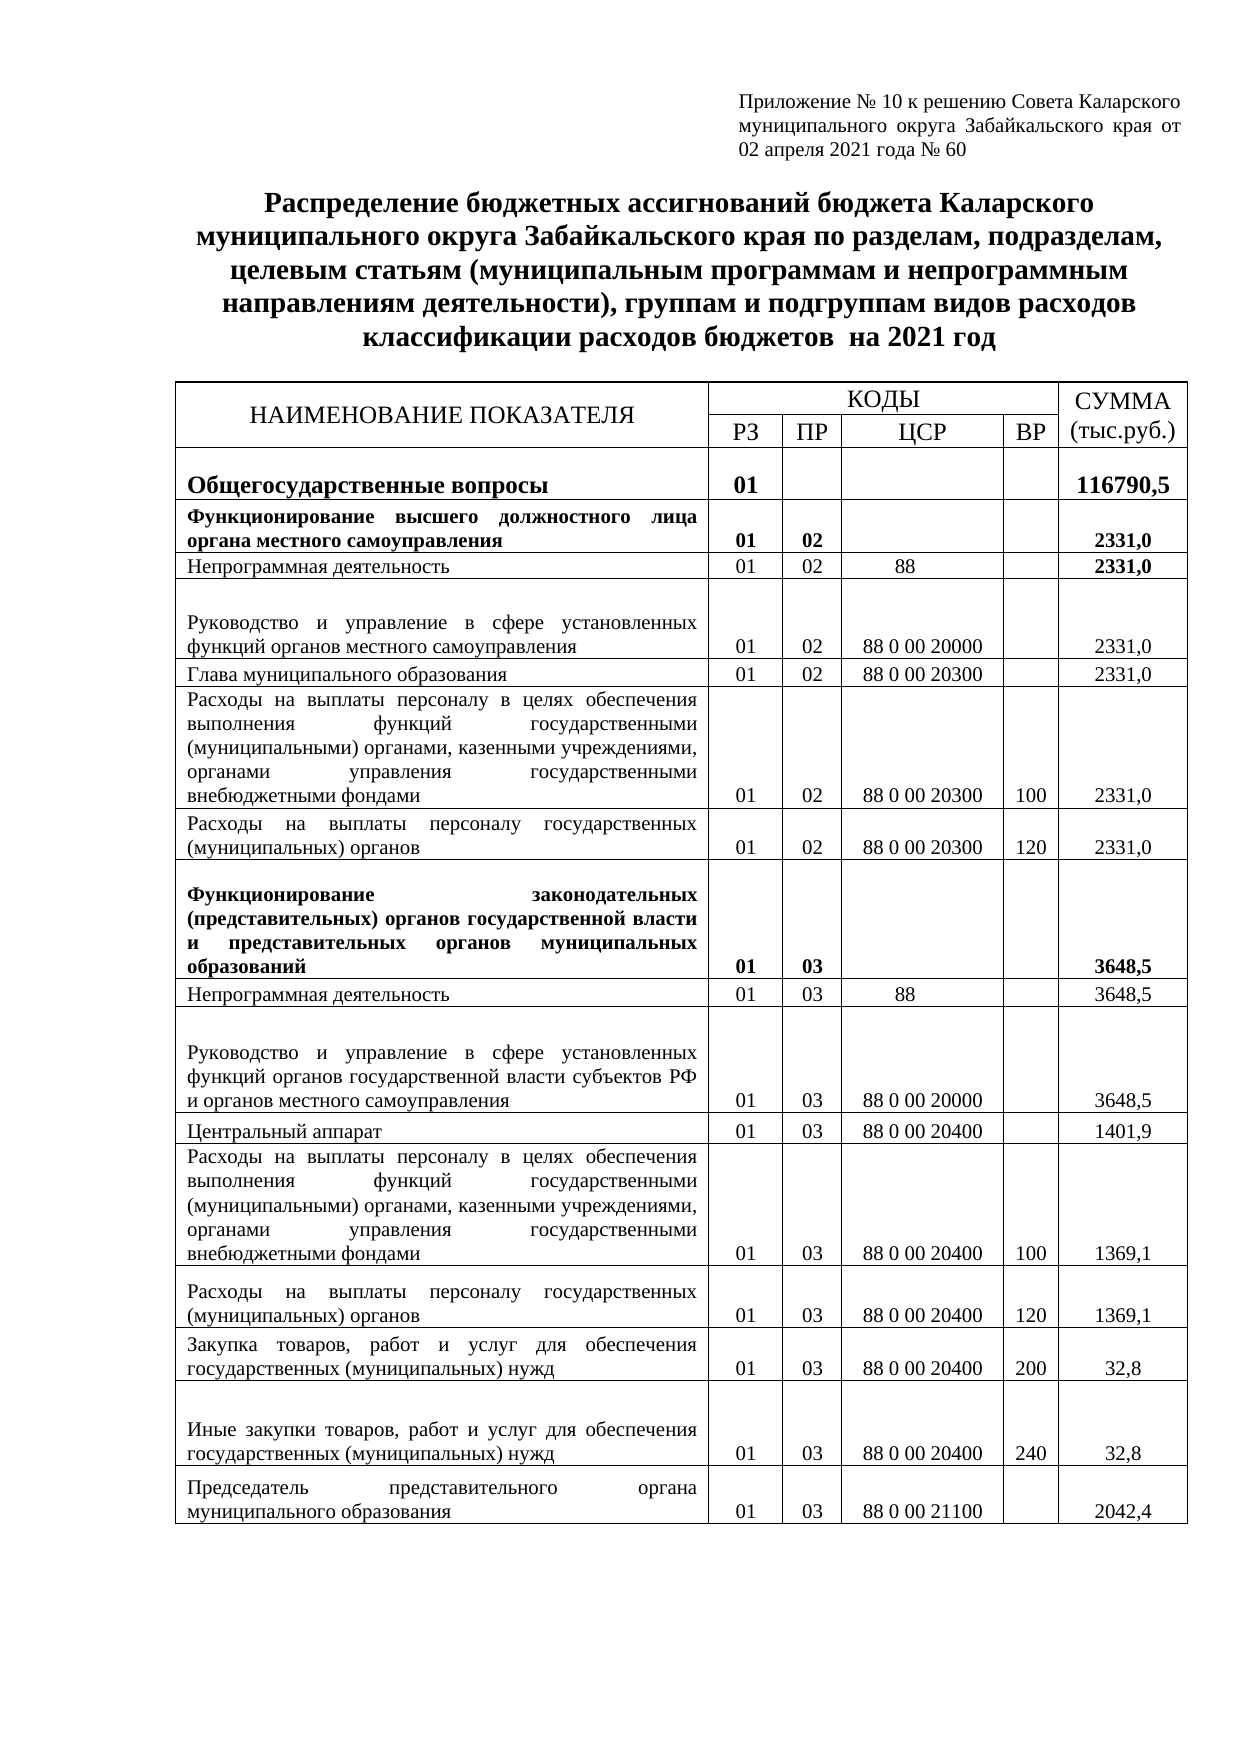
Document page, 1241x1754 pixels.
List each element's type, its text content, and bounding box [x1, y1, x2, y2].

table_cell 03 [783, 1007, 841, 1112]
table_cell Общегосударственные вопросы [176, 448, 708, 498]
table_cell 02 [783, 579, 841, 658]
table_cell 88 0 00 20000 [842, 579, 1003, 658]
table_cell [1004, 860, 1058, 978]
table_cell 32,8 [1059, 1328, 1187, 1380]
table_cell 01 [709, 1266, 782, 1327]
table_cell 03 [783, 1328, 841, 1380]
table_cell 100 [1004, 1144, 1058, 1265]
table_cell 116790,5 [1059, 448, 1187, 498]
table_cell Расходы на выплаты персоналу государственных (муниципальных) органов [176, 809, 708, 859]
table_cell Функционирование высшего должностного лица органа местного самоуправления [176, 500, 708, 552]
table_cell 2331,0 [1059, 500, 1187, 552]
table_cell 02 [783, 809, 841, 859]
table_cell 03 [783, 1144, 841, 1265]
table_cell 88 0 00 20400 [842, 1266, 1003, 1327]
table_cell 01 [709, 579, 782, 658]
table_cell 88 [842, 979, 1003, 1006]
table_cell Непрограммная деятельность [176, 553, 708, 578]
table_cell [1004, 448, 1058, 498]
table_cell 01 [709, 1381, 782, 1465]
table_cell [842, 500, 1003, 552]
table_cell 01 [709, 1144, 782, 1265]
table_cell Непрограммная деятельность [176, 979, 708, 1006]
text Распределение бюджетных ассигнований бюджета Каларского муниципального округа Забайкальского края по разделам, подразделам, целевым статьям (муниципальным программам и непрограммным направлениям деятельности), группам и подгруппам видов расходов классификации расходов бюджетов на 2021 год [177, 185, 1181, 353]
table_cell 88 0 00 20300 [842, 659, 1003, 686]
table_cell ВР [1004, 415, 1058, 447]
table_cell 01 [709, 659, 782, 686]
table_cell 2331,0 [1059, 809, 1187, 859]
table_cell 02 [783, 659, 841, 686]
table_header НАИМЕНОВАНИЕ ПОКАЗАТЕЛЯ [176, 383, 708, 447]
table_cell 01 [709, 860, 782, 978]
table_cell 32,8 [1059, 1381, 1187, 1465]
table_cell 03 [783, 1266, 841, 1327]
table_cell 01 [709, 448, 782, 498]
table_cell 1369,1 [1059, 1266, 1187, 1327]
table_cell 2331,0 [1059, 553, 1187, 578]
table_cell Функционирование законодательных (представительных) органов государственной власти и представительных органов муниципальных образований [176, 860, 708, 978]
table_cell 88 0 00 20300 [842, 809, 1003, 859]
table_cell [842, 448, 1003, 498]
table_cell 03 [783, 1113, 841, 1143]
table_cell 200 [1004, 1328, 1058, 1380]
table_cell 240 [1004, 1381, 1058, 1465]
table_header КОДЫ [709, 383, 1058, 414]
table_cell [842, 860, 1003, 978]
table_cell ПР [783, 415, 841, 447]
table_cell [1004, 1007, 1058, 1112]
table_cell 03 [783, 1466, 841, 1523]
text Приложение № 10 к решению Совета Каларского муниципального округа Забайкальского края от 02 апреля 2021 года № 60 [738, 89, 1181, 161]
table_cell 01 [709, 1007, 782, 1112]
table_cell Иные закупки товаров, работ и услуг для обеспечения государственных (муниципальных) нужд [176, 1381, 708, 1465]
table_cell ЦСР [842, 415, 1003, 447]
table_cell 3648,5 [1059, 1007, 1187, 1112]
table_cell [1004, 1466, 1058, 1523]
table_cell Центральный аппарат [176, 1113, 708, 1143]
table_cell 88 0 00 20000 [842, 1007, 1003, 1112]
table_cell 03 [783, 979, 841, 1006]
table_cell 01 [709, 553, 782, 578]
table_cell 100 [1004, 687, 1058, 807]
table_cell [1004, 553, 1058, 578]
table_cell 120 [1004, 1266, 1058, 1327]
table_cell Глава муниципального образования [176, 659, 708, 686]
table_cell [1004, 579, 1058, 658]
table_cell РЗ [709, 415, 782, 447]
table_cell [783, 448, 841, 498]
table_cell 03 [783, 860, 841, 978]
table_cell 01 [709, 1466, 782, 1523]
table_cell Руководство и управление в сфере установленных функций органов государственной власти субъектов РФ и органов местного самоуправления [176, 1007, 708, 1112]
table_cell 3648,5 [1059, 979, 1187, 1006]
table_cell 120 [1004, 809, 1058, 859]
table_cell 2042,4 [1059, 1466, 1187, 1523]
table_cell 88 0 00 21100 [842, 1466, 1003, 1523]
table_cell 01 [709, 1328, 782, 1380]
table_cell 2331,0 [1059, 659, 1187, 686]
table_cell 88 [842, 553, 1003, 578]
table_cell 1401,9 [1059, 1113, 1187, 1143]
table_cell Председатель представительного органа муниципального образования [176, 1466, 708, 1523]
table_cell 88 0 00 20300 [842, 687, 1003, 807]
table_cell 01 [709, 979, 782, 1006]
table_cell 01 [709, 687, 782, 807]
table_header СУММА (тыс.руб.) [1059, 383, 1187, 447]
table_cell 88 0 00 20400 [842, 1113, 1003, 1143]
table_cell 2331,0 [1059, 579, 1187, 658]
table_cell 88 0 00 20400 [842, 1328, 1003, 1380]
table_cell Расходы на выплаты персоналу государственных (муниципальных) органов [176, 1266, 708, 1327]
table_cell [1004, 659, 1058, 686]
table_cell Руководство и управление в сфере установленных функций органов местного самоуправления [176, 579, 708, 658]
table_cell 02 [783, 687, 841, 807]
table_cell 88 0 00 20400 [842, 1144, 1003, 1265]
table_cell 3648,5 [1059, 860, 1187, 978]
table_cell 01 [709, 1113, 782, 1143]
table_cell 02 [783, 553, 841, 578]
table_cell 01 [709, 500, 782, 552]
table_cell 88 0 00 20400 [842, 1381, 1003, 1465]
table_cell 2331,0 [1059, 687, 1187, 807]
table_cell 01 [709, 809, 782, 859]
table_cell Закупка товаров, работ и услуг для обеспечения государственных (муниципальных) нужд [176, 1328, 708, 1380]
table_cell 03 [783, 1381, 841, 1465]
table_cell [1004, 979, 1058, 1006]
table_cell 1369,1 [1059, 1144, 1187, 1265]
table_cell [1004, 1113, 1058, 1143]
table_cell 02 [783, 500, 841, 552]
table_cell [1004, 500, 1058, 552]
